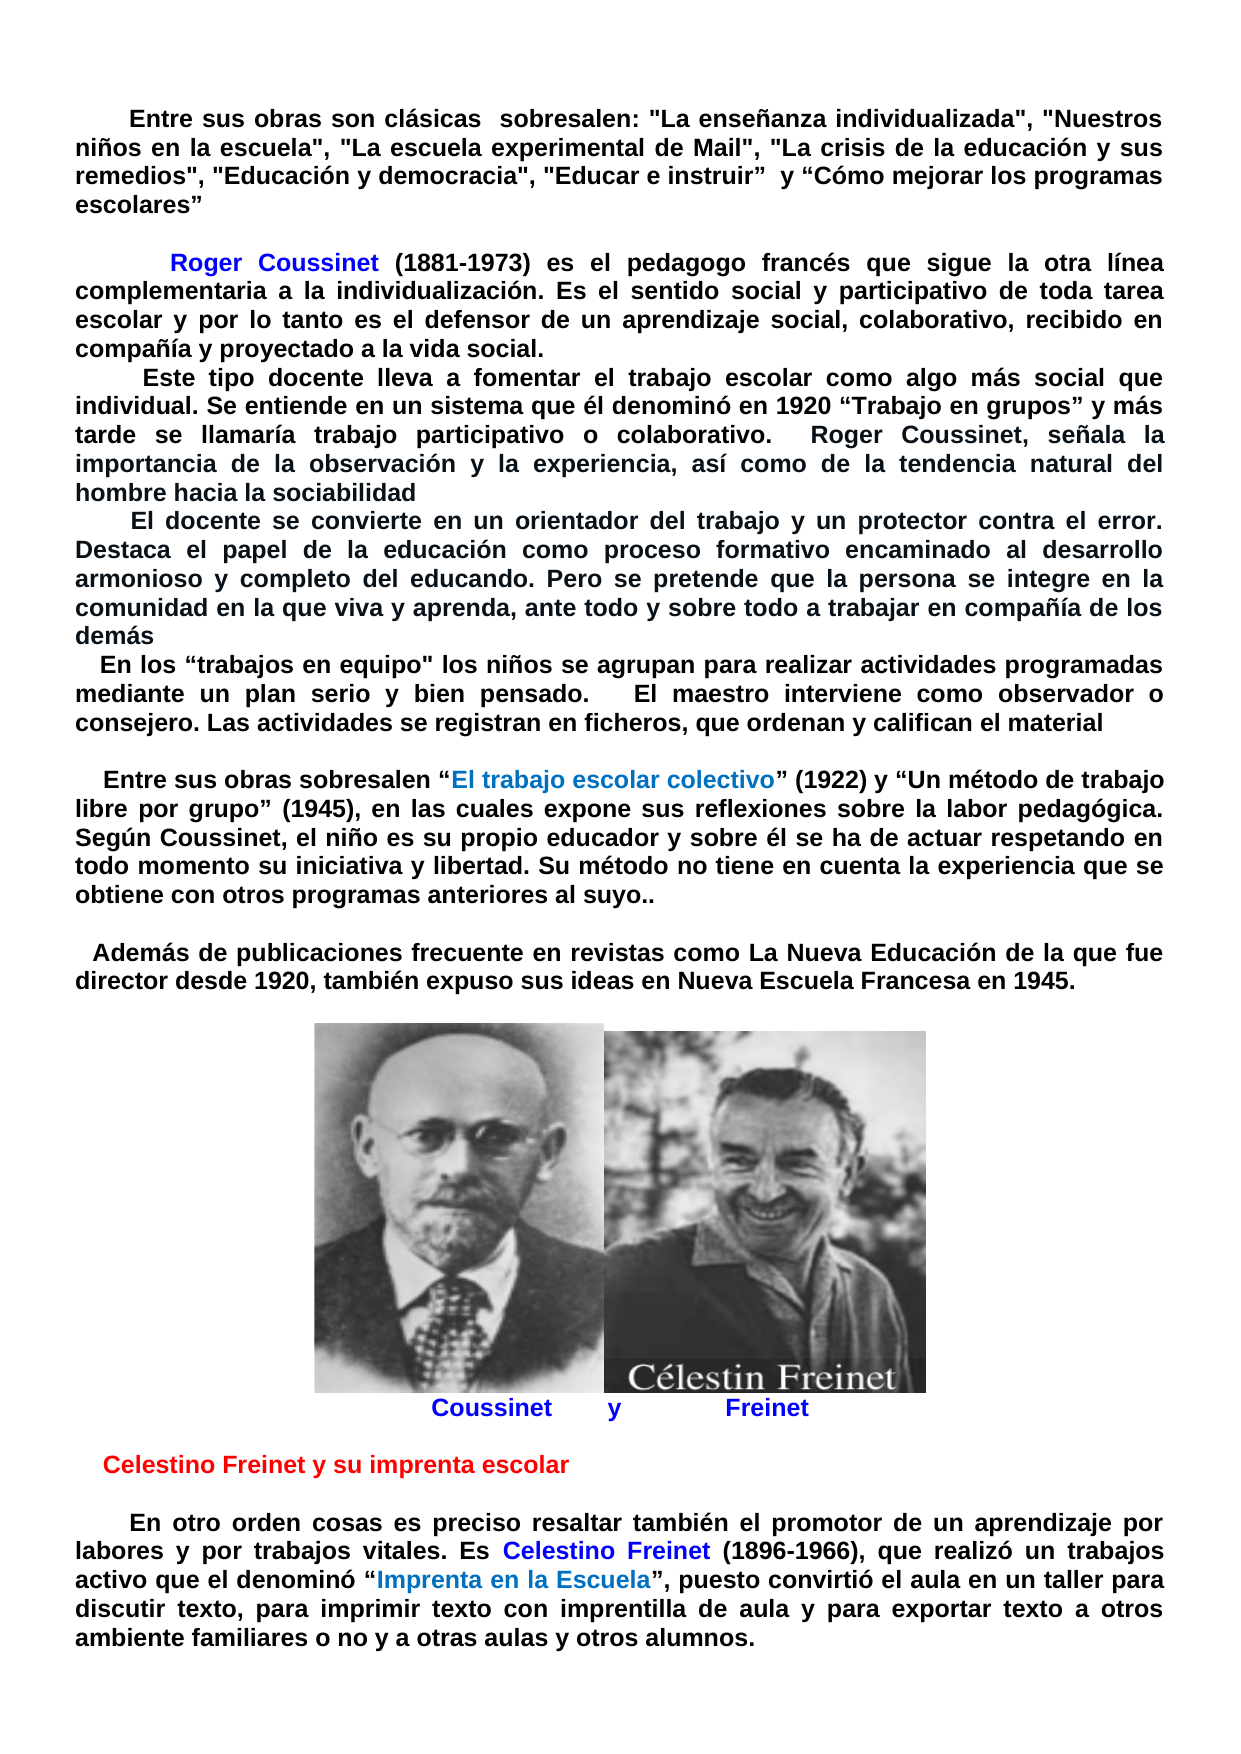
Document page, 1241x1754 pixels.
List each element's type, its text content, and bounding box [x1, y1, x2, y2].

subtitle En los “trabajos en equipo" los niños se agrupan para realizar actividades programadas mediante un plan serio y bien pensado. El maestro interviene como observador o consejero. Las actividades se registran en ficheros, que ordenan y califican el material [75, 650, 1165, 736]
text Entre sus obras son clásicas sobresalen: "La enseñanza individualizada", "Nuestros niños en la escuela", "La escuela experimental de Mail", "La crisis de la educación y sus remedios", "Educación y democracia", "Educar e instruir” y “Cómo mejorar los programas escolares” [75, 104, 1165, 219]
text En otro orden cosas es preciso resaltar también el promotor de un aprendizaje por labores y por trabajos vitales. Es Celestino Freinet (1896-1966), que realizó un trabajos activo que el denominó “Imprenta en la Escuela”, puesto convirtió el aula en un taller para discutir texto, para imprimir texto con imprentilla de aula y para exportar texto a otros ambiente familiares o no y a otras aulas y otros alumnos. [75, 1507, 1165, 1651]
subtitle Entre sus obras sobresalen “El trabajo escolar colectivo” (1922) y “Un método de trabajo libre por grupo” (1945), en las cuales expone sus reflexiones sobre la labor pedagógica. Según Coussinet, el niño es su propio educador y sobre él se ha de actuar respetando en todo momento su iniciativa y libertad. Su método no tiene en cuenta la experiencia que se obtiene con otros programas anteriores al suyo.. [75, 765, 1165, 909]
text Celestino Freinet y su imprenta escolar [75, 1450, 1165, 1479]
text Coussinet y Freinet [75, 1392, 1165, 1421]
subtitle El docente se convierte en un orientador del trabajo y un protector contra el error. Destaca el papel de la educación como proceso formativo encaminado al desarrollo armonioso y completo del educando. Pero se pretende que la persona se integre en la comunidad en la que viva y aprenda, ante todo y sobre todo a trabajar en compañía de los demás [75, 506, 1165, 650]
subtitle Este tipo docente lleva a fomentar el trabajo escolar como algo más social que individual. Se entiende en un sistema que él denominó en 1920 “Trabajo en grupos” y más tarde se llamaría trabajo participativo o colaborativo. Roger Coussinet, señala la importancia de la observación y la experiencia, así como de la tendencia natural del hombre hacia la sociabilidad [75, 362, 1165, 506]
subtitle Además de publicaciones frecuente en revistas como La Nueva Educación de la que fue director desde 1920, también expuso sus ideas en Nueva Escuela Francesa en 1945. [75, 937, 1165, 995]
subtitle Roger Coussinet (1881-1973) es el pedagogo francés que sigue la otra línea complementaria a la individualización. Es el sentido social y participativo de toda tarea escolar y por lo tanto es el defensor de un aprendizaje social, colaborativo, recibido en compañía y proyectado a la vida social. [75, 247, 1165, 362]
picture [314, 1023, 926, 1393]
